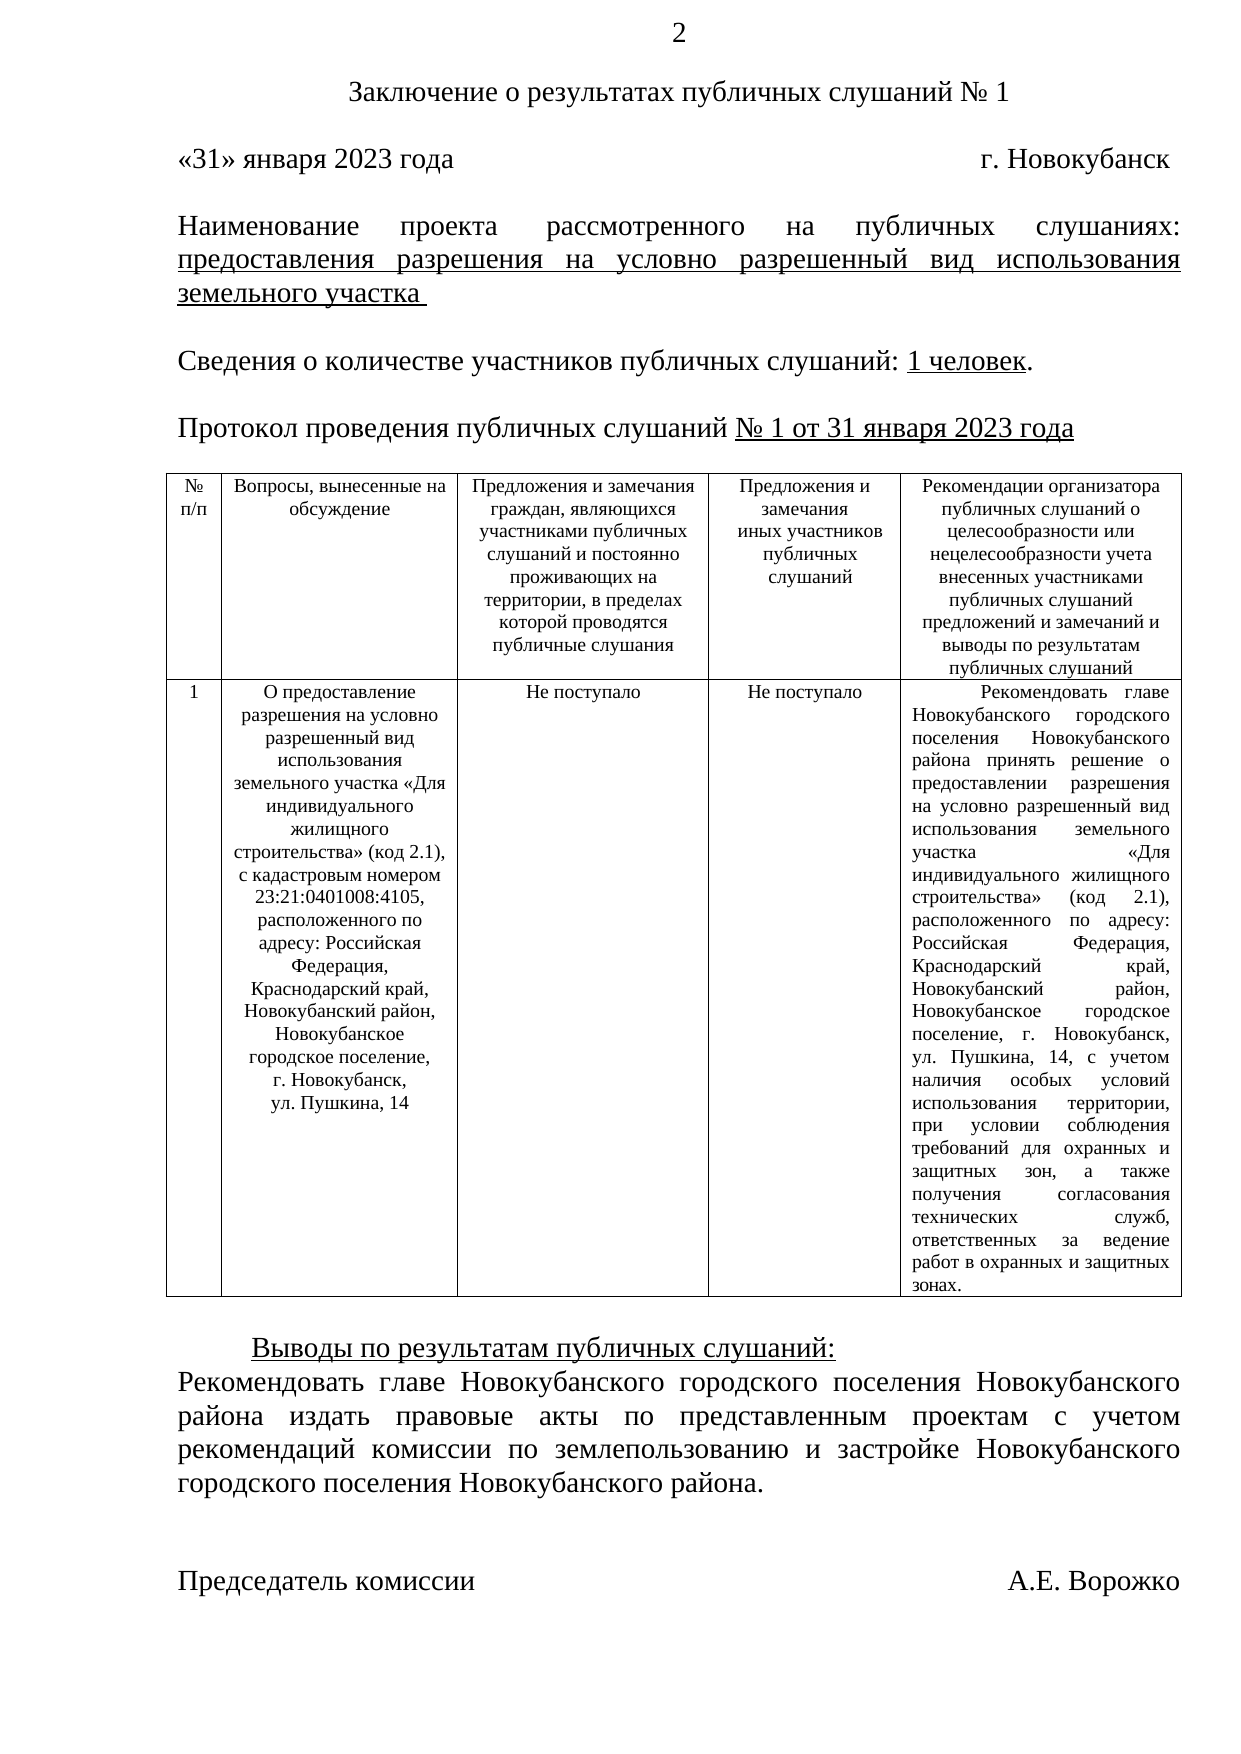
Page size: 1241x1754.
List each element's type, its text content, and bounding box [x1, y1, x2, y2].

text Протокол проведения публичных слушаний № 1 от 31 января 2023 года [177, 410, 1181, 444]
table_cell Не поступало [709, 680, 900, 1296]
table_header Предложения и замечания граждан, являющихся участниками публичных слушаний и постоянно проживающих на территории, в пределах которой проводятся публичные слушания [458, 474, 708, 679]
text Наименование проекта рассмотренного на публичных слушаниях: предоставления разрешения на условно разрешенный вид использования земельного участка [177, 208, 1181, 271]
table_cell Не поступало [458, 680, 708, 1296]
text Выводы по результатам публичных слушаний: [177, 1331, 1181, 1364]
text Председатель комиссии А.Е. Ворожко [177, 1563, 1181, 1597]
table_header Вопросы, вынесенные на обсуждение [222, 474, 457, 679]
text «31» января 2023 года г. Новокубанск [177, 141, 1181, 174]
table_cell Рекомендовать главе Новокубанского городского поселения Новокубанского района принять решение о предоставлении разрешения на условно разрешенный вид использования земельного участка «Для индивидуального жилищного строительства» (код 2.1), расположенного по адресу: Российская Федерация, Краснодарский край, Новокубанский район, Новокубанское городское поселение, г. Новокубанск, ул. Пушкина, 14, с учетом наличия особых условий использования территории, при условии соблюдения требований для охранных и защитных зон, а также получения согласования технических служб, ответственных за ведение работ в охранных и защитных зонах. [901, 680, 1181, 1296]
text Наименование проекта рассмотренного на публичных слушаниях: предоставления разрешения на условно разрешенный вид использования земельного участка [177, 272, 1181, 309]
text Рекомендовать главе Новокубанского городского поселения Новокубанского района издать правовые акты по представленным проектам с учетом рекомендаций комиссии по землепользованию и застройке Новокубанского городского поселения Новокубанского района. [177, 1364, 1181, 1498]
table_cell О предоставление разрешения на условно разрешенный вид использования земельного участка «Для индивидуального жилищного строительства» (код 2.1), с кадастровым номером 23:21:0401008:4105, расположенного по адресу: Российская Федерация, Краснодарский край, Новокубанский район, Новокубанское городское поселение, г. Новокубанск, ул. Пушкина, 14 [222, 680, 457, 1296]
text Сведения о количестве участников публичных слушаний: 1 человек. [177, 343, 1181, 376]
table_header № п/п [167, 474, 221, 679]
text Заключение о результатах публичных слушаний № 1 [177, 74, 1181, 107]
table_header Предложения и замечания иных участников публичных слушаний [709, 474, 900, 679]
table_cell 1 [167, 680, 221, 1296]
table_header Рекомендации организатора публичных слушаний о целесообразности или нецелесообразности учета внесенных участниками публичных слушаний предложений и замечаний и выводы по результатам публичных слушаний [901, 474, 1181, 679]
